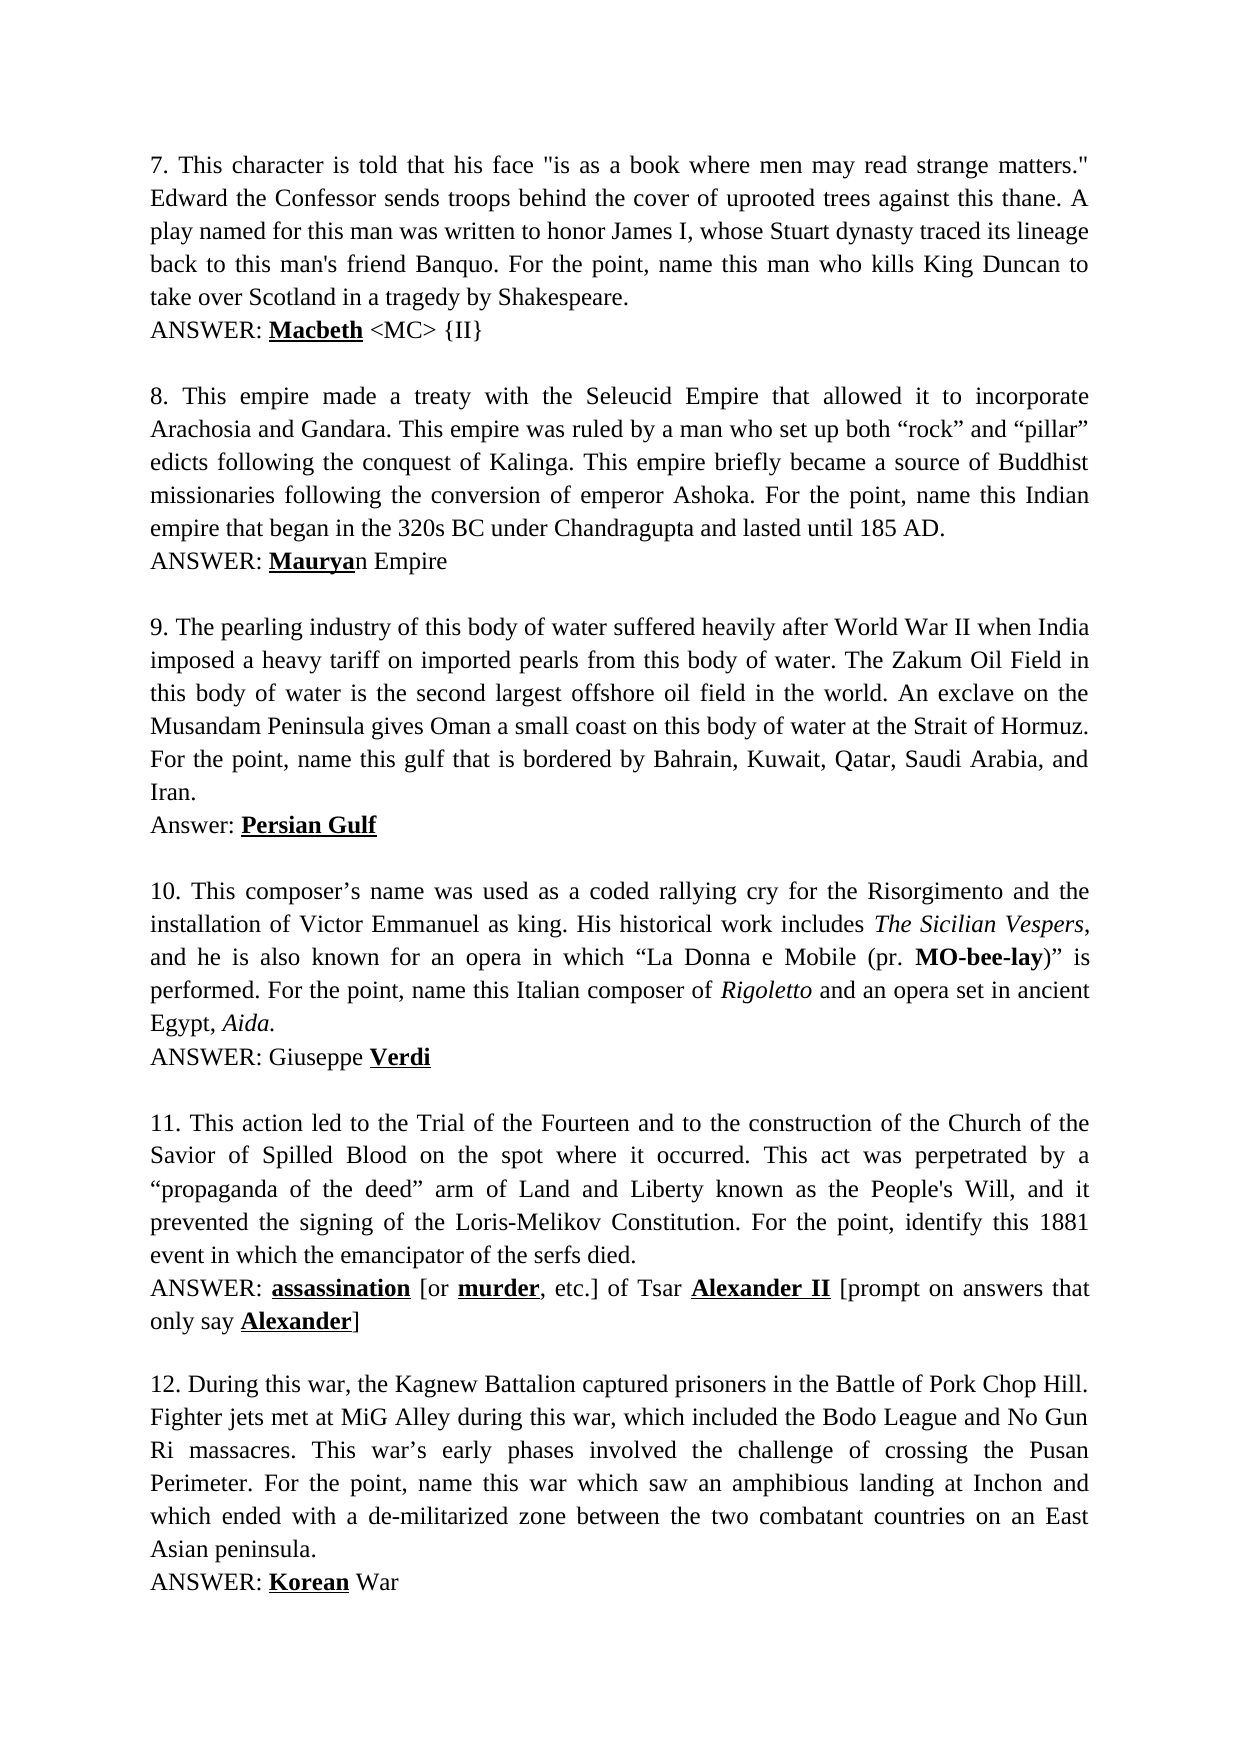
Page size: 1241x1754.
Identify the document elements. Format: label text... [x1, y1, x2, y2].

text 8. This empire made a treaty with the Seleucid Empire that allowed it to incorporate Arachosia and Gandara. This empire was ruled by a man who set up both “rock” and “pillar” edicts following the conquest of Kalinga. This empire briefly became a source of Buddhist missionaries following the conversion of emperor Ashoka. For the point, name this Indian empire that began in the 320s BC under Chandragupta and lasted until 185 AD. [150, 381, 1090, 542]
text ANSWER: Macbeth <MC> {II} [150, 315, 1090, 344]
text Answer: Persian Gulf [150, 810, 1090, 839]
text 9. The pearling industry of this body of water suffered heavily after World War II when India imposed a heavy tariff on imported pearls from this body of water. The Zakum Oil Field in this body of water is the second largest offshore oil field in the world. An exclave on the Musandam Peninsula gives Oman a small coast on this body of water at the Strait of Hormuz. For the point, name this gulf that is bordered by Bahrain, Kuwait, Qatar, Saudi Arabia, and Iran. [150, 612, 1090, 806]
text ANSWER: assassination [or murder, etc.] of Tsar Alexander II [prompt on answers that only say Alexander] [150, 1273, 1090, 1334]
text 7. This character is told that his face "is as a book where men may read strange matters." Edward the Confessor sends troops behind the cover of uprooted trees against this thane. A play named for this man was written to honor James I, whose Stuart dynasty traced its lineage back to this man's friend Banquo. For the point, name this man who kills King Duncan to take over Scotland in a tragedy by Shakespeare. [150, 150, 1090, 311]
text 10. This composer’s name was used as a coded rallying cry for the Risorgimento and the installation of Victor Emmanuel as king. His historical work includes The Sicilian Vespers, and he is also known for an opera in which “La Donna e Mobile (pr. MO-bee-lay)” is performed. For the point, name this Italian composer of Rigoletto and an opera set in ancient Egypt, Aida. [150, 876, 1090, 1037]
text ANSWER: Mauryan Empire [150, 546, 1090, 575]
text ANSWER: Giuseppe Verdi [150, 1042, 1090, 1070]
text ANSWER: Korean War [150, 1567, 1090, 1596]
text 11. This action led to the Trial of the Fourteen and to the construction of the Church of the Savior of Spilled Blood on the spot where it occurred. This act was perpetrated by a “propaganda of the deed” arm of Land and Liberty known as the People's Will, and it prevented the signing of the Loris-Melikov Constitution. For the point, identify this 1881 event in which the emancipator of the serfs died. [150, 1108, 1090, 1268]
text 12. During this war, the Kagnew Battalion captured prisoners in the Battle of Pork Chop Hill. Fighter jets met at MiG Alley during this war, which included the Bodo League and No Gun Ri massacres. This war’s early phases involved the challenge of crossing the Pusan Perimeter. For the point, name this war which saw an amphibious landing at Inchon and which ended with a de-militarized zone between the two combatant countries on an East Asian peninsula. [150, 1369, 1090, 1563]
